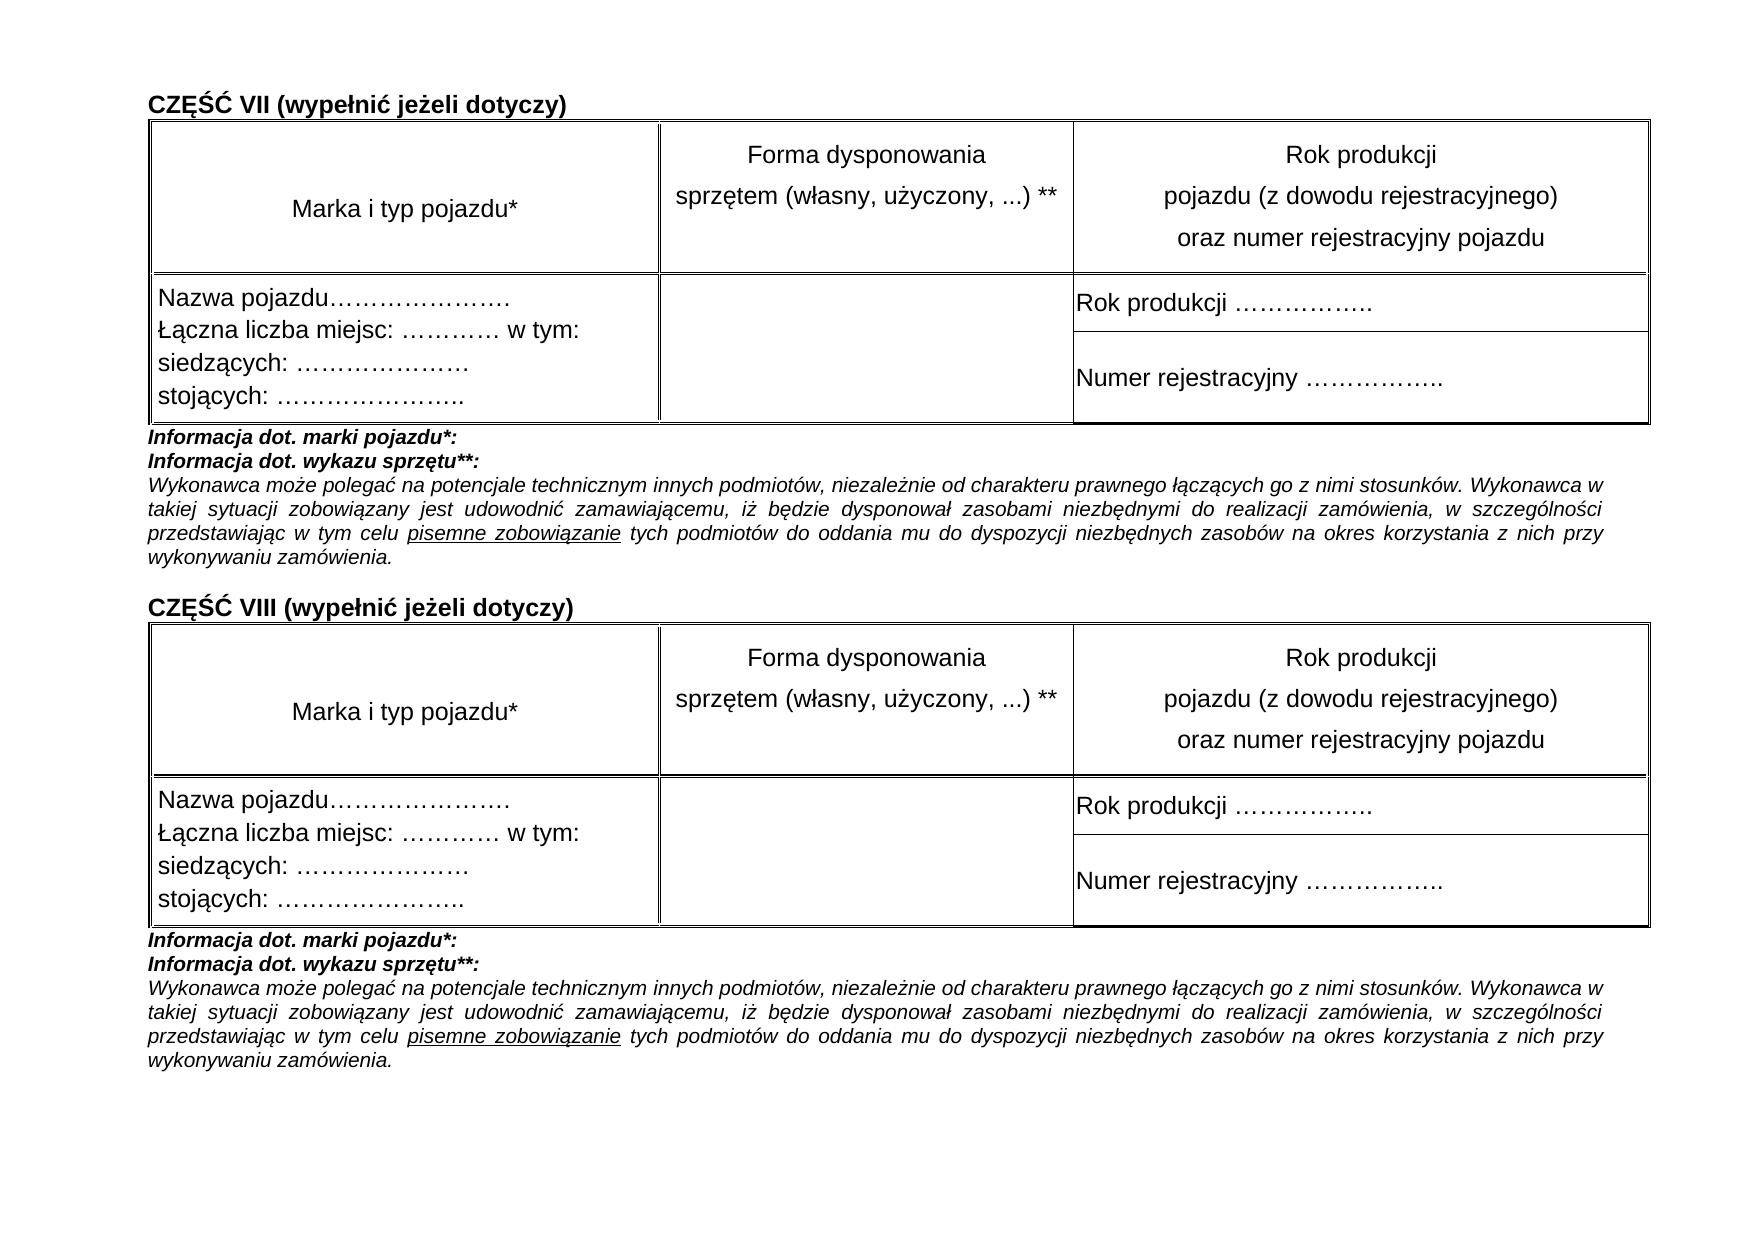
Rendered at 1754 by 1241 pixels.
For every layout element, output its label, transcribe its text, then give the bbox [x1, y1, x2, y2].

text Informacja dot. wykazu sprzętu**: [148, 449, 1606, 473]
table_header Rok produkcji pojazdu (z dowodu rejestracyjnego) oraz numer rejestracyjny pojazdu [1074, 625, 1648, 774]
table_header Forma dysponowania sprzętem (własny, użyczony, ...) ** [660, 122, 1073, 271]
table_header Rok produkcji pojazdu (z dowodu rejestracyjnego) oraz numer rejestracyjny pojazdu [1074, 122, 1648, 271]
table_cell [660, 778, 1073, 925]
text Informacja dot. marki pojazdu*: [148, 928, 1606, 952]
table_cell Rok produkcji …………….. [1074, 774, 1648, 833]
table_cell Rok produkcji …………….. [1074, 271, 1648, 331]
table_header Forma dysponowania sprzętem (własny, użyczony, ...) ** [660, 625, 1073, 774]
table_cell Numer rejestracyjny …………….. [1074, 332, 1648, 422]
text Informacja dot. wykazu sprzętu**: [148, 952, 1606, 976]
text CZĘŚĆ VIII (wypełnić jeżeli dotyczy) [148, 593, 1606, 622]
table_cell Numer rejestracyjny …………….. [1074, 835, 1648, 925]
table_cell Nazwa pojazdu…………………. Łączna liczba miejsc: ………… w tym: siedzących: ………………… stojących: ………………….. [152, 774, 660, 925]
text Wykonawca może polegać na potencjale technicznym innych podmiotów, niezależnie od charakteru prawnego łączących go z nimi stosunków. Wykonawca w takiej sytuacji zobowiązany jest udowodnić zamawiającemu, iż będzie dysponował zasobami niezbędnymi do realizacji zamówienia, w szczególności przedstawiając w tym celu pisemne zobowiązanie tych podmiotów do oddania mu do dyspozycji niezbędnych zasobów na okres korzystania z nich przy wykonywaniu zamówienia. [148, 976, 1606, 1072]
text Informacja dot. marki pojazdu*: [148, 425, 1606, 449]
text CZĘŚĆ VII (wypełnić jeżeli dotyczy) [148, 90, 1606, 119]
text Wykonawca może polegać na potencjale technicznym innych podmiotów, niezależnie od charakteru prawnego łączących go z nimi stosunków. Wykonawca w takiej sytuacji zobowiązany jest udowodnić zamawiającemu, iż będzie dysponował zasobami niezbędnymi do realizacji zamówienia, w szczególności przedstawiając w tym celu pisemne zobowiązanie tych podmiotów do oddania mu do dyspozycji niezbędnych zasobów na okres korzystania z nich przy wykonywaniu zamówienia. [148, 473, 1606, 569]
table_header Marka i typ pojazdu* [152, 122, 660, 271]
table_cell [660, 275, 1073, 422]
table_cell Nazwa pojazdu…………………. Łączna liczba miejsc: ………… w tym: siedzących: ………………… stojących: ………………….. [152, 271, 660, 422]
table_header Marka i typ pojazdu* [152, 625, 660, 774]
